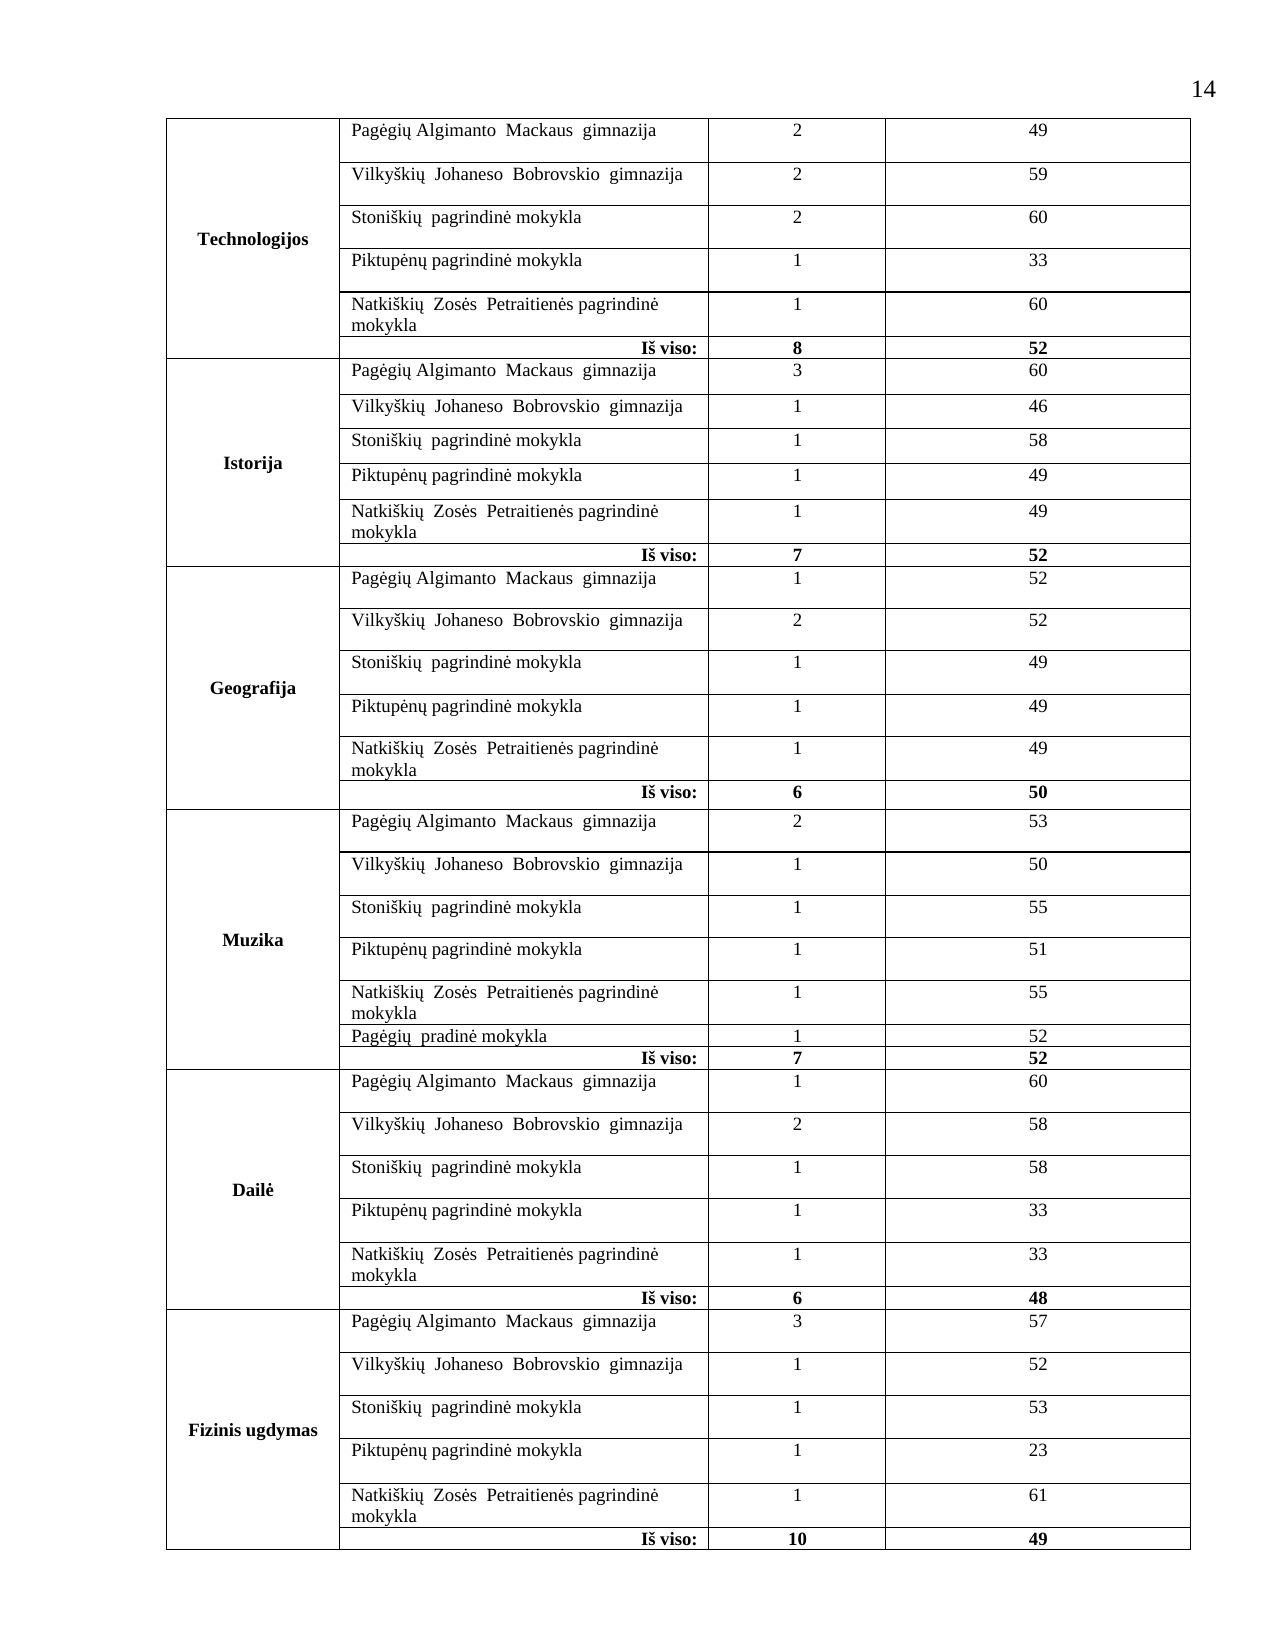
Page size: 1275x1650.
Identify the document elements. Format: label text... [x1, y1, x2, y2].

table_cell Natkiškių Zosės Petraitienės pagrindinė mokykla [340, 500, 708, 543]
table_cell 2 [709, 1113, 885, 1154]
table_cell Stoniškių pagrindinė mokykla [340, 651, 708, 694]
table_cell 52 [886, 609, 1190, 650]
table_cell 49 [886, 464, 1190, 499]
table_cell 1 [709, 500, 885, 543]
table_cell 7 [709, 544, 885, 566]
table_cell Piktupėnų pagrindinė mokykla [340, 938, 708, 979]
table_cell Muzika [167, 810, 339, 1069]
table_cell Pagėgių Algimanto Mackaus gimnazija [340, 359, 708, 393]
table_cell Pagėgių Algimanto Mackaus gimnazija [340, 119, 708, 162]
table_cell Vilkyškių Johaneso Bobrovskio gimnazija [340, 853, 708, 894]
table_cell Pagėgių Algimanto Mackaus gimnazija [340, 1310, 708, 1352]
table_cell 50 [886, 781, 1190, 809]
table_cell 1 [709, 1353, 885, 1395]
table_cell 1 [709, 1070, 885, 1112]
table_cell Piktupėnų pagrindinė mokykla [340, 464, 708, 499]
table_cell 2 [709, 119, 885, 162]
table_cell 1 [709, 429, 885, 463]
table_cell 1 [709, 1199, 885, 1242]
table_cell 3 [709, 359, 885, 393]
table_cell Stoniškių pagrindinė mokykla [340, 1396, 708, 1438]
table_cell 6 [709, 781, 885, 809]
table_cell 55 [886, 981, 1190, 1024]
table_cell 8 [709, 337, 885, 358]
table_cell Iš viso: [340, 337, 708, 358]
table_cell 2 [709, 609, 885, 650]
table_cell 1 [709, 567, 885, 607]
table_cell Geografija [167, 567, 339, 809]
table_cell Iš viso: [340, 544, 708, 566]
table_cell 52 [886, 1353, 1190, 1395]
table_cell 1 [709, 896, 885, 937]
table_cell 2 [709, 810, 885, 851]
table_cell Piktupėnų pagrindinė mokykla [340, 695, 708, 736]
table_cell Pagėgių Algimanto Mackaus gimnazija [340, 567, 708, 607]
table_cell 1 [709, 853, 885, 894]
table_cell 61 [886, 1484, 1190, 1527]
table_cell 52 [886, 337, 1190, 358]
table_cell Piktupėnų pagrindinė mokykla [340, 1199, 708, 1242]
table_cell 52 [886, 1025, 1190, 1046]
table_cell 60 [886, 293, 1190, 336]
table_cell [340, 293, 708, 336]
table_cell Stoniškių pagrindinė mokykla [340, 896, 708, 937]
table_cell Natkiškių Zosės Petraitienės pagrindinė mokykla [340, 981, 708, 1024]
table_cell 60 [886, 1070, 1190, 1112]
table_cell Stoniškių pagrindinė mokykla [340, 206, 708, 248]
table_cell 1 [709, 1243, 885, 1286]
table_cell 46 [886, 395, 1190, 428]
table_cell 55 [886, 896, 1190, 937]
table_cell 52 [886, 567, 1190, 607]
table_cell 58 [886, 1113, 1190, 1154]
table_cell 1 [709, 938, 885, 979]
table_cell 60 [886, 359, 1190, 393]
table_cell 57 [886, 1310, 1190, 1352]
table_cell 23 [886, 1439, 1190, 1482]
table_cell Dailė [167, 1070, 339, 1308]
table_cell 1 [709, 464, 885, 499]
table_cell 48 [886, 1287, 1190, 1308]
table_cell 1 [709, 1396, 885, 1438]
table_cell Pagėgių Algimanto Mackaus gimnazija [340, 810, 708, 851]
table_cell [340, 1484, 708, 1527]
table_cell 50 [886, 853, 1190, 894]
table_cell 58 [886, 1156, 1190, 1198]
table_cell 60 [886, 206, 1190, 248]
table_cell Vilkyškių Johaneso Bobrovskio gimnazija [340, 395, 708, 428]
table_cell 2 [709, 206, 885, 248]
table_cell 52 [886, 544, 1190, 566]
table_cell Piktupėnų pagrindinė mokykla [340, 249, 708, 291]
table_cell 1 [709, 1439, 885, 1482]
table_cell 33 [886, 249, 1190, 291]
table_cell 49 [886, 500, 1190, 543]
table_cell 58 [886, 429, 1190, 463]
table_cell Pagėgių pradinė mokykla [340, 1025, 708, 1046]
table_cell 10 [709, 1528, 885, 1549]
table_cell 53 [886, 810, 1190, 851]
table_cell 1 [709, 293, 885, 336]
table_cell 33 [886, 1199, 1190, 1242]
table_cell 2 [709, 163, 885, 205]
table_cell 49 [886, 695, 1190, 736]
table_cell Vilkyškių Johaneso Bobrovskio gimnazija [340, 163, 708, 205]
table_cell 33 [886, 1243, 1190, 1286]
table_cell 1 [709, 395, 885, 428]
table_cell Iš viso: [340, 1047, 708, 1069]
table_cell Vilkyškių Johaneso Bobrovskio gimnazija [340, 1113, 708, 1154]
table_cell 3 [709, 1310, 885, 1352]
table_cell 6 [709, 1287, 885, 1308]
table_cell 52 [886, 1047, 1190, 1069]
table_cell 49 [886, 119, 1190, 162]
table_cell Pagėgių Algimanto Mackaus gimnazija [340, 1070, 708, 1112]
table_cell Iš viso: [340, 1287, 708, 1308]
table_cell 1 [709, 249, 885, 291]
table_cell Natkiškių Zosės Petraitienės pagrindinė mokykla [340, 737, 708, 780]
table_cell Vilkyškių Johaneso Bobrovskio gimnazija [340, 1353, 708, 1395]
table_cell Iš viso: [340, 781, 708, 809]
table_cell 49 [886, 737, 1190, 780]
table_cell 59 [886, 163, 1190, 205]
table_cell 53 [886, 1396, 1190, 1438]
table_cell Natkiškių Zosės Petraitienės pagrindinė mokykla [340, 1243, 708, 1286]
table_cell Iš viso: [340, 1528, 708, 1549]
table_cell Istorija [167, 359, 339, 566]
table_cell 1 [709, 651, 885, 694]
table_cell 51 [886, 938, 1190, 979]
table_cell Piktupėnų pagrindinė mokykla [340, 1439, 708, 1482]
table_cell Stoniškių pagrindinė mokykla [340, 1156, 708, 1198]
table_cell 49 [886, 1528, 1190, 1549]
table_cell Vilkyškių Johaneso Bobrovskio gimnazija [340, 609, 708, 650]
table_cell 1 [709, 1156, 885, 1198]
table_cell 1 [709, 737, 885, 780]
table_cell Technologijos [167, 119, 339, 358]
table_cell 1 [709, 695, 885, 736]
table_cell 1 [709, 1484, 885, 1527]
table_cell 49 [886, 651, 1190, 694]
table_cell Stoniškių pagrindinė mokykla [340, 429, 708, 463]
table_cell 1 [709, 981, 885, 1024]
table_cell 7 [709, 1047, 885, 1069]
table_cell 1 [709, 1025, 885, 1046]
table_cell Fizinis ugdymas [167, 1310, 339, 1549]
